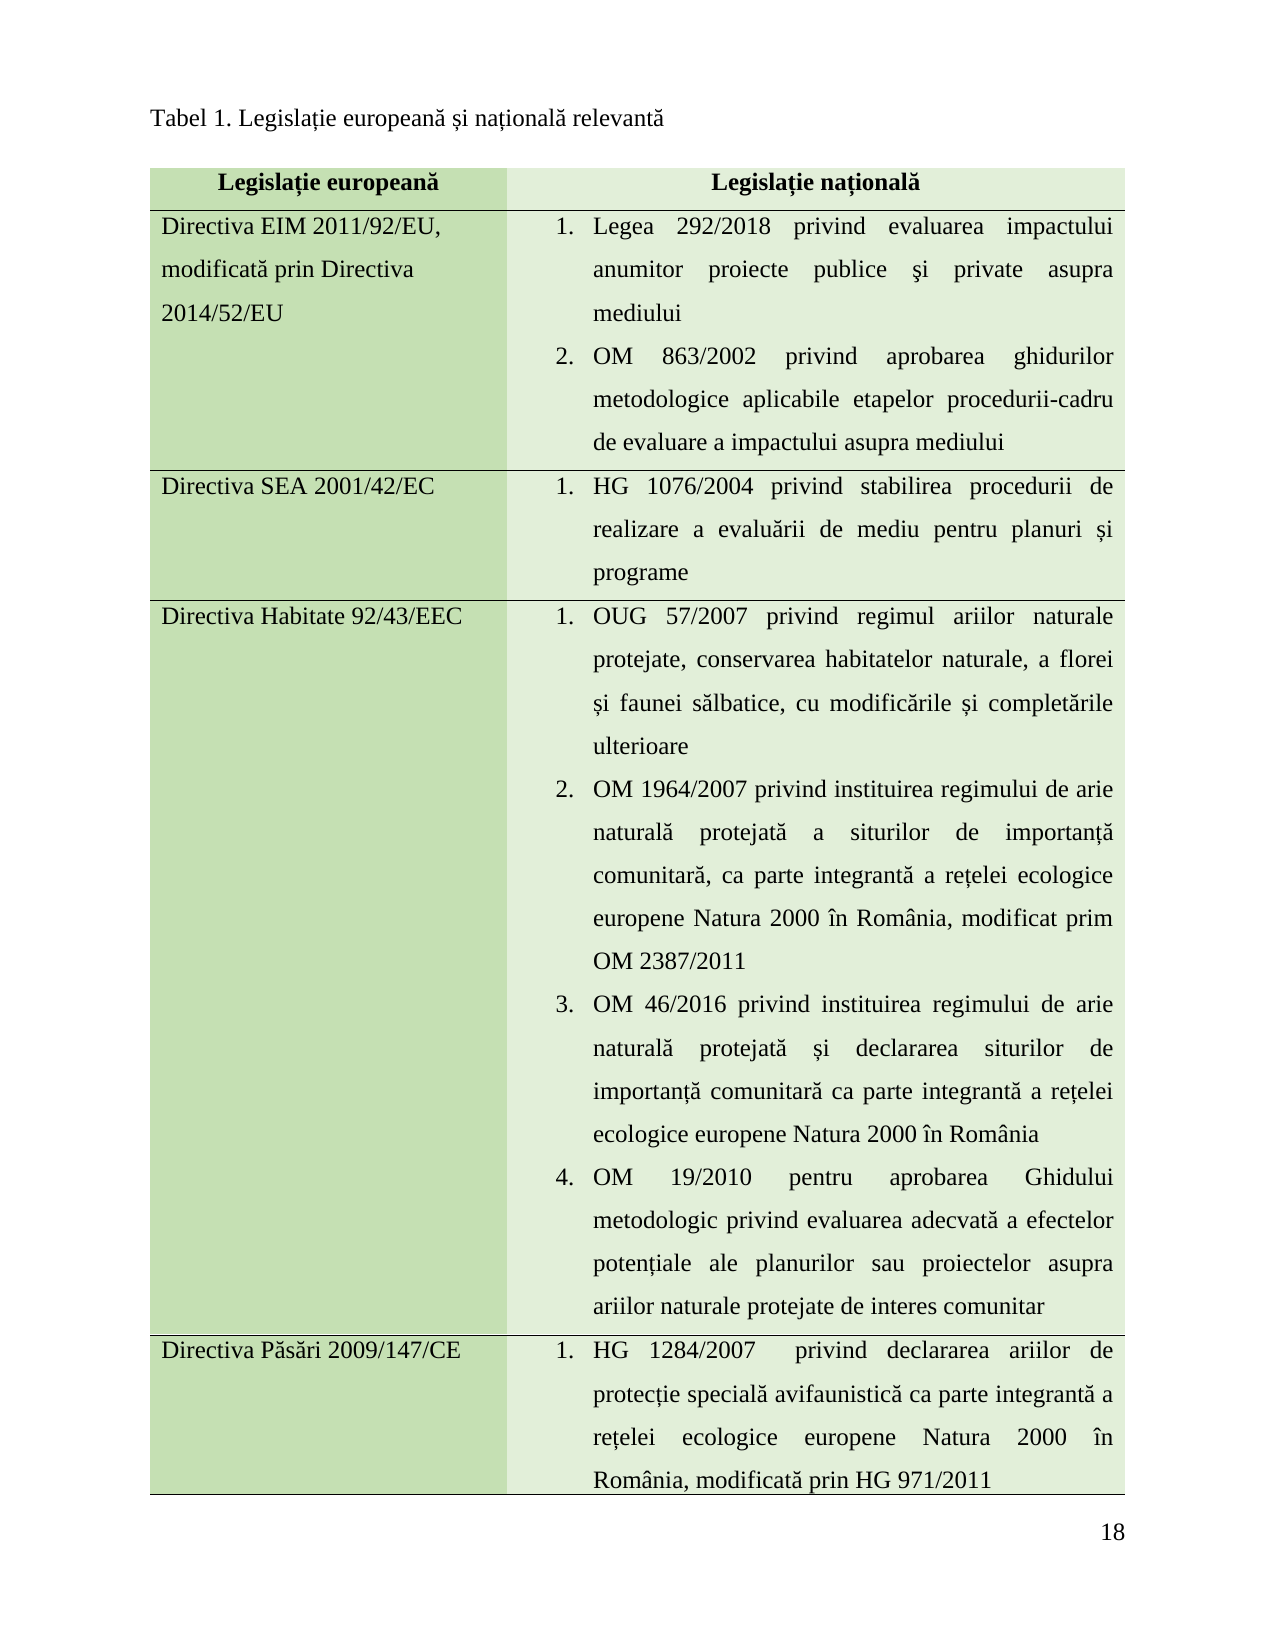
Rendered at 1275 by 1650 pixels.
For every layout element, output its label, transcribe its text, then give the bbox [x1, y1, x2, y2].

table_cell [507, 1336, 1125, 1494]
table_header Legislație europeană [150, 168, 507, 210]
table_cell Directiva Habitate 92/43/EEC [150, 601, 507, 1334]
table_cell HG 1076/2004 privind stabilirea procedurii de realizare a evaluării de mediu pentru planuri și programe [507, 471, 1125, 600]
table_cell Legea 292/2018 privind evaluarea impactului anumitor proiecte publice şi private asupra mediului OM 863/2002 privind aprobarea ghidurilor metodologice aplicabile etapelor procedurii-cadru de evaluare a impactului asupra mediului [507, 211, 1125, 470]
table_cell Directiva Păsări 2009/147/CE [150, 1336, 507, 1494]
table_cell Directiva EIM 2011/92/EU, modificată prin Directiva 2014/52/EU [150, 211, 507, 470]
table_cell Directiva SEA 2001/42/EC [150, 471, 507, 600]
table_header Legislație națională [507, 168, 1125, 210]
table_cell OUG 57/2007 privind regimul ariilor naturale protejate, conservarea habitatelor naturale, a florei și faunei sălbatice, cu modificările și completările ulterioare OM 1964/2007 privind instituirea regimului de arie naturală protejată a siturilor de importanță comunitară, ca parte integrantă a rețelei ecologice europene Natura 2000 în România, modificat prim OM 2387/2011 OM 46/2016 privind instituirea regimului de arie naturală protejată și declararea siturilor de importanță comunitară ca parte integrantă a rețelei ecologice europene Natura 2000 în România OM 19/2010 pentru aprobarea Ghidului metodologic privind evaluarea adecvată a efectelor potențiale ale planurilor sau proiectelor asupra ariilor naturale protejate de interes comunitar [507, 601, 1125, 1334]
text Tabel 1. Legislație europeană și națională relevantă [150, 103, 1125, 132]
